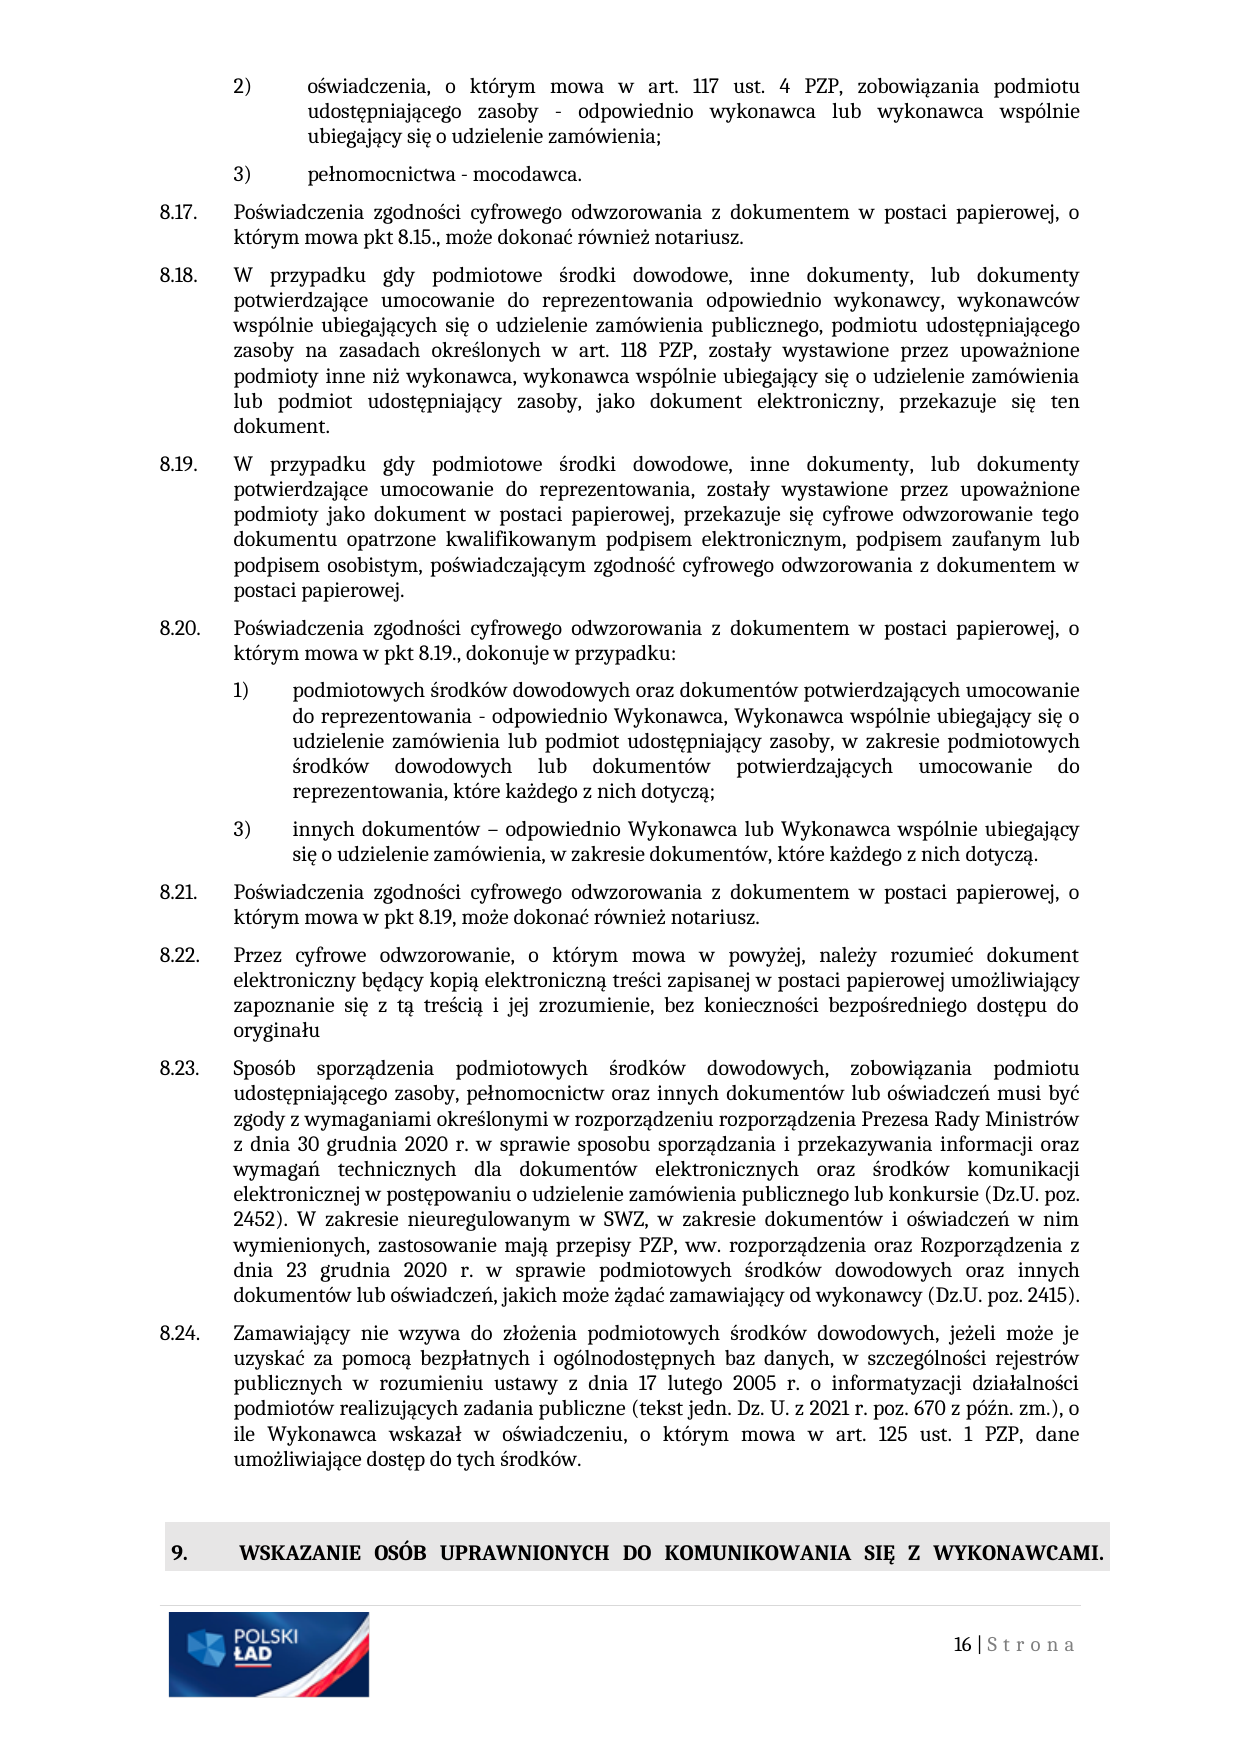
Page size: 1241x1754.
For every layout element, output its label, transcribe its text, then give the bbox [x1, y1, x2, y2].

text 8.18. W przypadku gdy podmiotowe środki dowodowe, inne dokumenty, lub dokumenty potwierdzające umocowanie do reprezentowania odpowiednio wykonawcy, wykonawców wspólnie ubiegających się o udzielenie zamówienia publicznego, podmiotu udostępniającego zasoby na zasadach określonych w art. 118 PZP, zostały wystawione przez upoważnione podmioty inne niż wykonawca, wykonawca wspólnie ubiegający się o udzielenie zamówienia lub podmiot udostępniający zasoby, jako dokument elektroniczny, przekazuje się ten dokument. [159, 263, 1081, 439]
text 3) pełnomocnictwa - mocodawca. [233, 162, 1081, 187]
text 8.22. Przez cyfrowe odwzorowanie, o którym mowa w powyżej, należy rozumieć dokument elektroniczny będący kopią elektroniczną treści zapisanej w postaci papierowej umożliwiający zapoznanie się z tą treścią i jej zrozumienie, bez konieczności bezpośredniego dostępu do oryginału [159, 943, 1081, 1043]
text 8.24. Zamawiający nie wzywa do złożenia podmiotowych środków dowodowych, jeżeli może je uzyskać za pomocą bezpłatnych i ogólnodostępnych baz danych, w szczególności rejestrów publicznych w rozumieniu ustawy z dnia 17 lutego 2005 r. o informatyzacji działalności podmiotów realizujących zadania publiczne (tekst jedn. Dz. U. z 2021 r. poz. 670 z późn. zm.), o ile Wykonawca wskazał w oświadczeniu, o którym mowa w art. 125 ust. 1 PZP, dane umożliwiające dostęp do tych środków. [159, 1321, 1081, 1472]
text 8.20. Poświadczenia zgodności cyfrowego odwzorowania z dokumentem w postaci papierowej, o którym mowa w pkt 8.19., dokonuje w przypadku: [159, 615, 1081, 666]
text 2) oświadczenia, o którym mowa w art. 117 ust. 4 PZP, zobowiązania podmiotu udostępniającego zasoby - odpowiednio wykonawca lub wykonawca wspólnie ubiegający się o udzielenie zamówienia; [233, 74, 1081, 149]
picture [168, 1612, 371, 1699]
text 8.23. Sposób sporządzenia podmiotowych środków dowodowych, zobowiązania podmiotu udostępniającego zasoby, pełnomocnictw oraz innych dokumentów lub oświadczeń musi być zgody z wymaganiami określonymi w rozporządzeniu rozporządzenia Prezesa Rady Ministrów z dnia 30 grudnia 2020 r. w sprawie sposobu sporządzania i przekazywania informacji oraz wymagań technicznych dla dokumentów elektronicznych oraz środków komunikacji elektronicznej w postępowaniu o udzielenie zamówienia publicznego lub konkursie (Dz.U. poz. 2452). W zakresie nieuregulowanym w SWZ, w zakresie dokumentów i oświadczeń w nim wymienionych, zastosowanie mają przepisy PZP, ww. rozporządzenia oraz Rozporządzenia z dnia 23 grudnia 2020 r. w sprawie podmiotowych środków dowodowych oraz innych dokumentów lub oświadczeń, jakich może żądać zamawiający od wykonawcy (Dz.U. poz. 2415). [159, 1056, 1081, 1308]
text 1) podmiotowych środków dowodowych oraz dokumentów potwierdzających umocowanie do reprezentowania - odpowiednio Wykonawca, Wykonawca wspólnie ubiegający się o udzielenie zamówienia lub podmiot udostępniający zasoby, w zakresie podmiotowych środków dowodowych lub dokumentów potwierdzających umocowanie do reprezentowania, które każdego z nich dotyczą; [233, 678, 1081, 804]
text 3) innych dokumentów – odpowiednio Wykonawca lub Wykonawca wspólnie ubiegający się o udzielenie zamówienia, w zakresie dokumentów, które każdego z nich dotyczą. [233, 817, 1081, 867]
text 8.17. Poświadczenia zgodności cyfrowego odwzorowania z dokumentem w postaci papierowej, o którym mowa pkt 8.15., może dokonać również notariusz. [159, 200, 1081, 250]
text 8.21. Poświadczenia zgodności cyfrowego odwzorowania z dokumentem w postaci papierowej, o którym mowa w pkt 8.19, może dokonać również notariusz. [159, 880, 1081, 930]
text 8.19. W przypadku gdy podmiotowe środki dowodowe, inne dokumenty, lub dokumenty potwierdzające umocowanie do reprezentowania, zostały wystawione przez upoważnione podmioty jako dokument w postaci papierowej, przekazuje się cyfrowe odwzorowanie tego dokumentu opatrzone kwalifikowanym podpisem elektronicznym, podpisem zaufanym lub podpisem osobistym, poświadczającym zgodność cyfrowego odwzorowania z dokumentem w postaci papierowej. [159, 452, 1081, 603]
